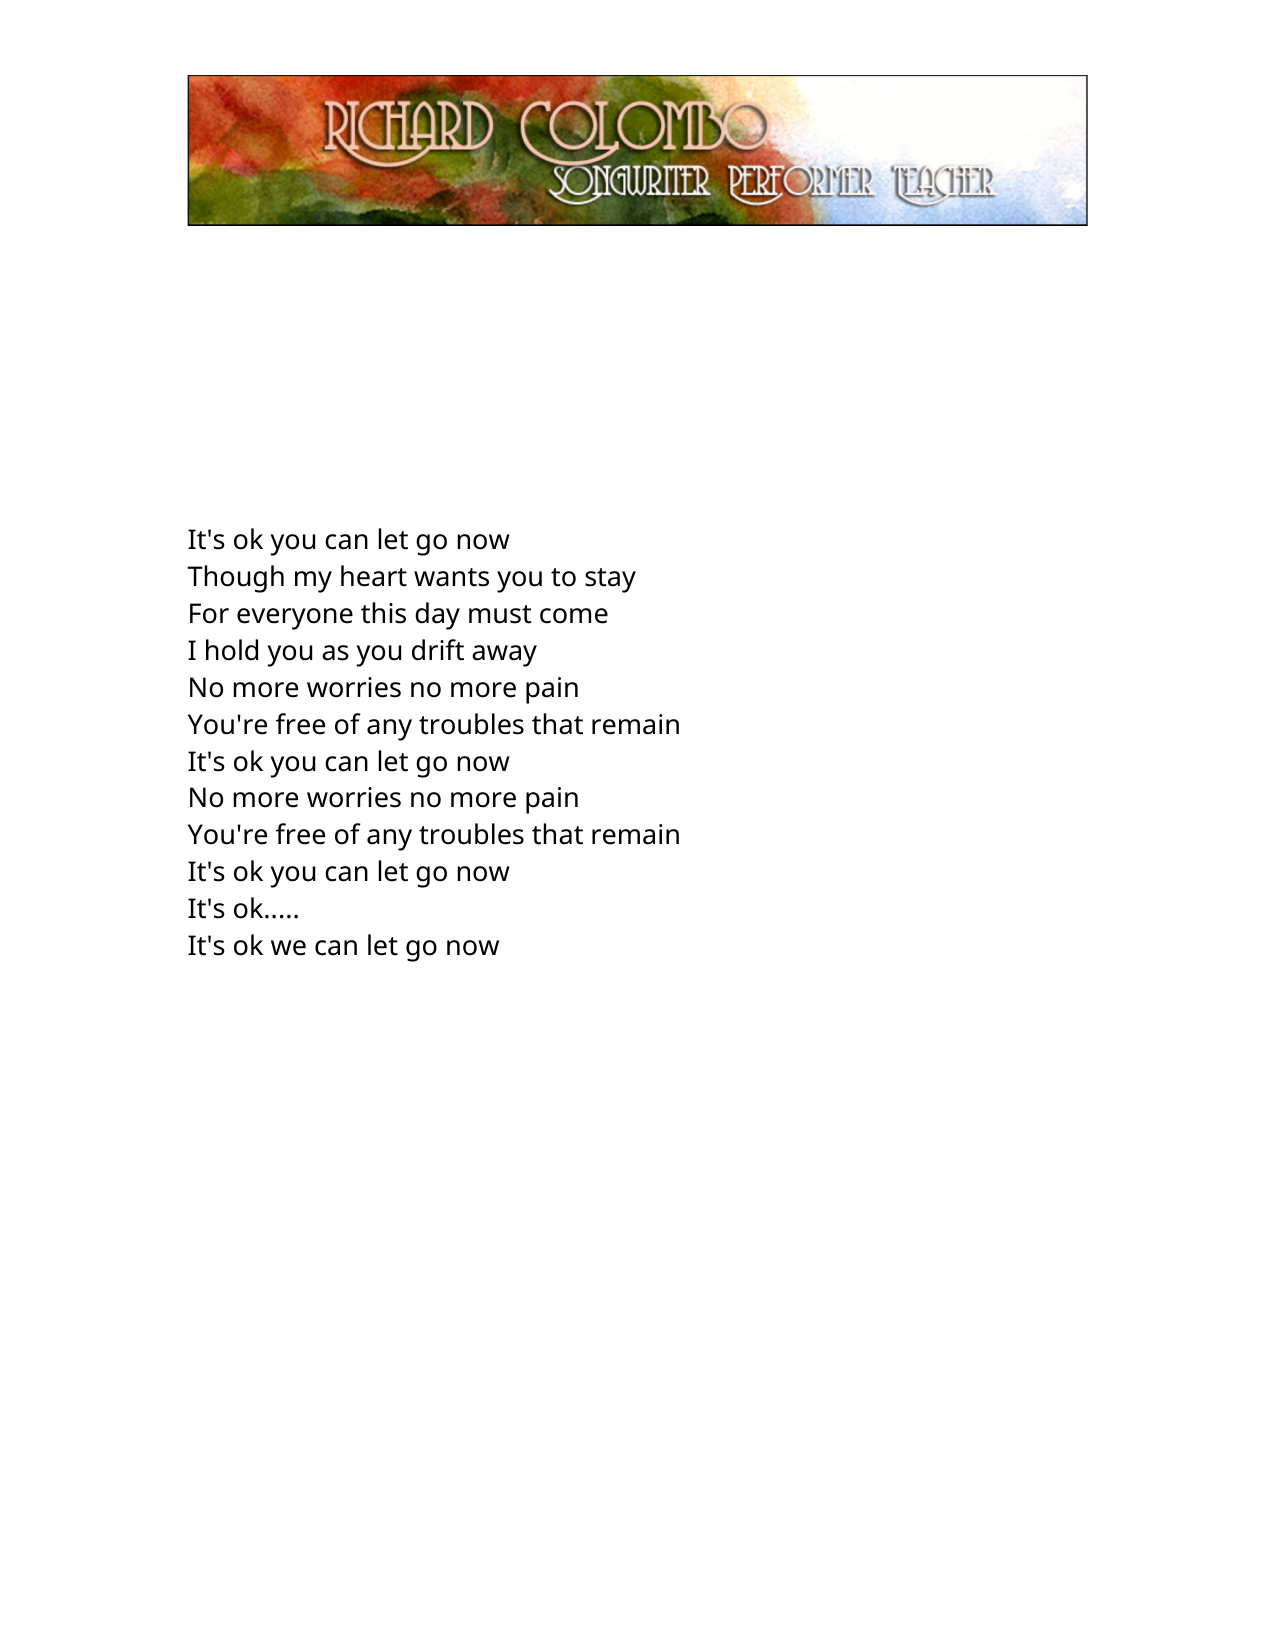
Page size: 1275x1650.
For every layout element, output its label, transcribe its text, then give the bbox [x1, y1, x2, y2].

text I hold you as you drift away [187, 631, 1087, 668]
text It's ok you can let go now [187, 521, 1087, 558]
text It's ok you can let go now [187, 853, 1087, 889]
text It's ok you can let go now [187, 742, 1087, 779]
picture [187, 75, 1088, 226]
text No more worries no more pain [187, 668, 1087, 705]
text You're free of any troubles that remain [187, 816, 1087, 853]
text No more worries no more pain [187, 779, 1087, 816]
text You're free of any troubles that remain [187, 705, 1087, 742]
text It's ok..... [187, 889, 1087, 926]
text Though my heart wants you to stay [187, 558, 1087, 594]
text For everyone this day must come [187, 594, 1087, 631]
text It's ok we can let go now [187, 926, 1087, 963]
